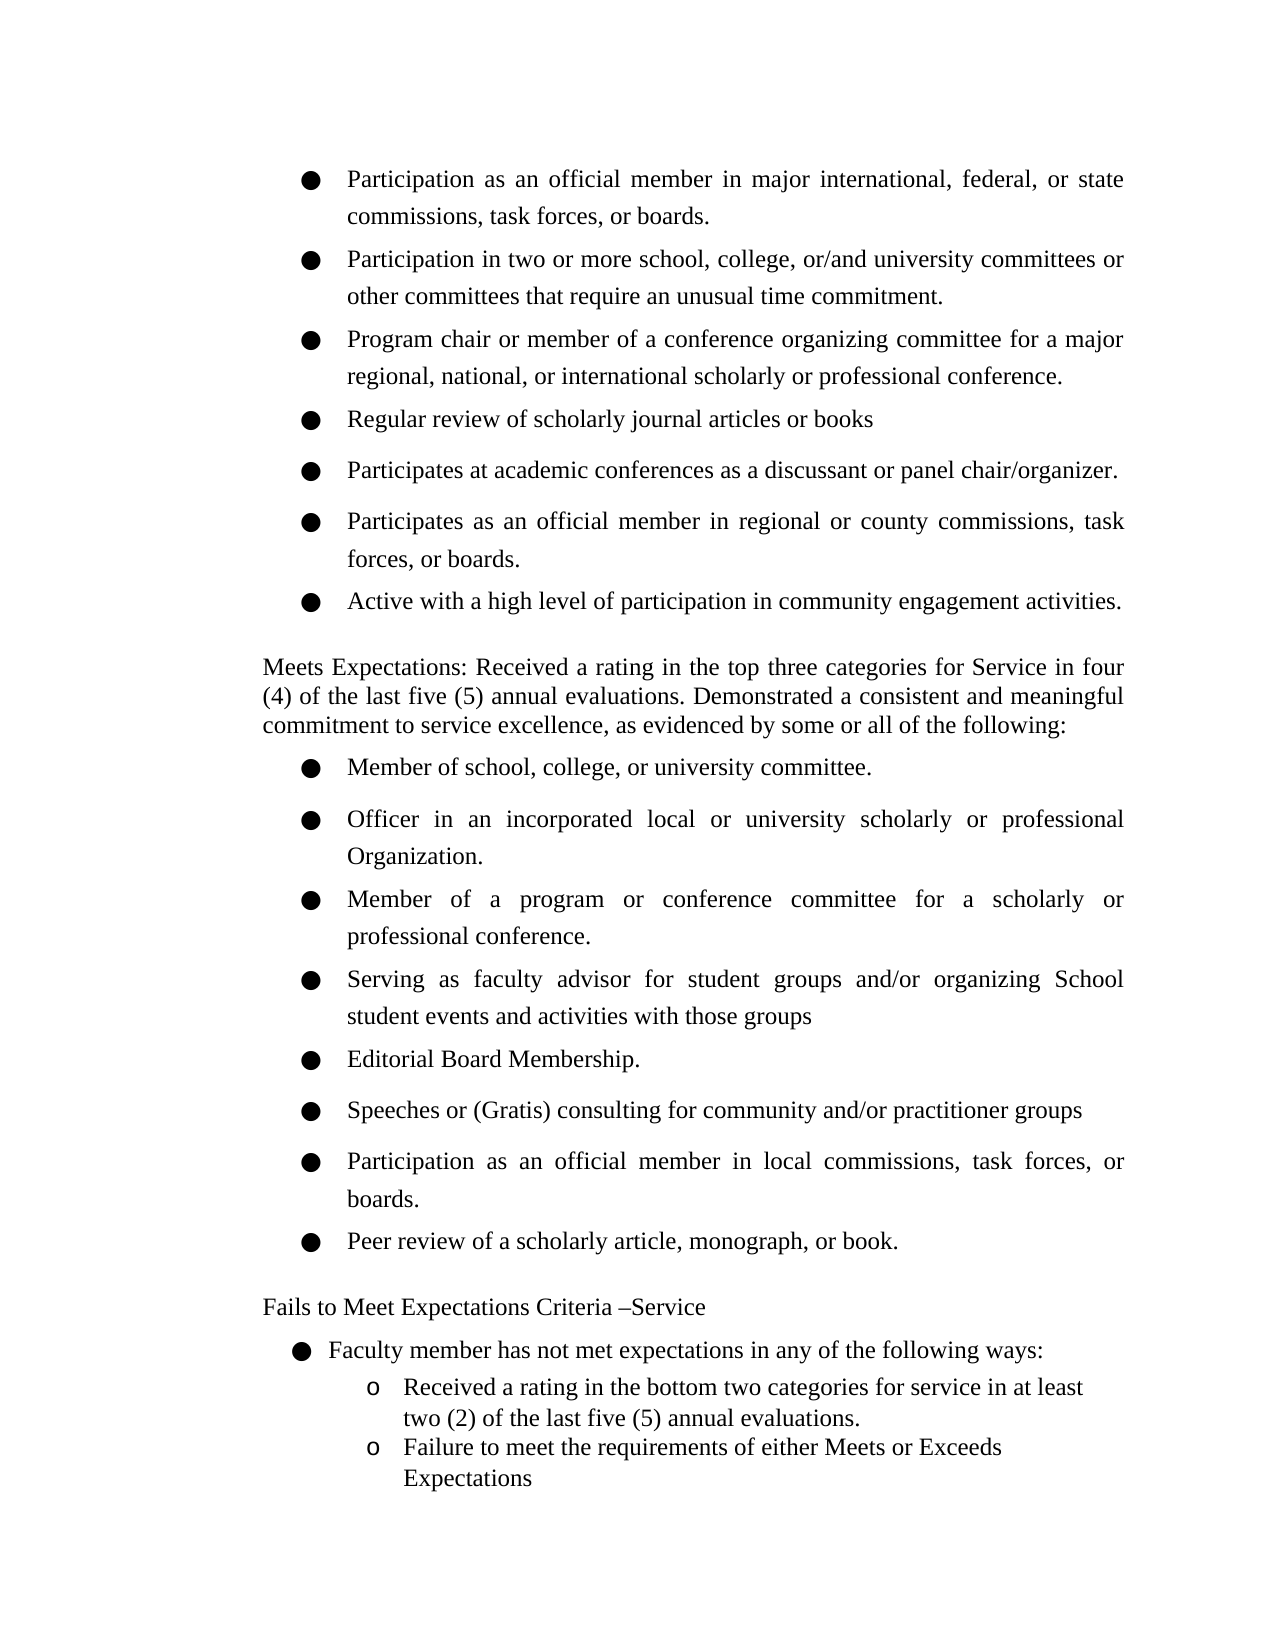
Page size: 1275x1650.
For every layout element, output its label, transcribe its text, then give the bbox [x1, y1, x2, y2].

list Officer in an incorporated local or university scholarly or professional Organization. [300, 790, 1125, 870]
list Member of a program or conference committee for a scholarly or professional conference. [300, 870, 1125, 950]
list Member of school, college, or university committee. [300, 739, 1125, 790]
list Participation in two or more school, college, or/and university committees or other committees that require an unusual time commitment. [300, 230, 1125, 310]
list Participates at academic conferences as a discussant or panel chair/organizer. [300, 441, 1125, 492]
list Regular review of scholarly journal articles or books [300, 390, 1125, 441]
list Participates as an official member in regional or county commissions, task forces, or boards. [300, 492, 1125, 572]
list Peer review of a scholarly article, monograph, or book. [300, 1212, 1125, 1264]
list Active with a high level of participation in community engagement activities. [300, 572, 1125, 624]
text Meets Expectations: Received a rating in the top three categories for Service in four (4) of the last five (5) annual evaluations. Demonstrated a consistent and meaningful commitment to service excellence, as evidenced by some or all of the following: [262, 652, 1125, 739]
list Failure to meet the requirements of either Meets or Exceeds Expectations [366, 1432, 1125, 1492]
list Speeches or (Gratis) consulting for community and/or practitioner groups [300, 1081, 1125, 1132]
list Serving as faculty advisor for student groups and/or organizing School student events and activities with those groups [300, 950, 1125, 1030]
list Received a rating in the bottom two categories for service in at least two (2) of the last five (5) annual evaluations. [366, 1372, 1125, 1432]
list Faculty member has not met expectations in any of the following ways: [291, 1321, 1125, 1372]
list Participation as an official member in major international, federal, or state commissions, task forces, or boards. [300, 150, 1125, 230]
list Program chair or member of a conference organizing committee for a major regional, national, or international scholarly or professional conference. [300, 310, 1125, 390]
list Editorial Board Membership. [300, 1030, 1125, 1081]
text Fails to Meet Expectations Criteria –Service [262, 1292, 1125, 1321]
list Participation as an official member in local commissions, task forces, or boards. [300, 1132, 1125, 1212]
